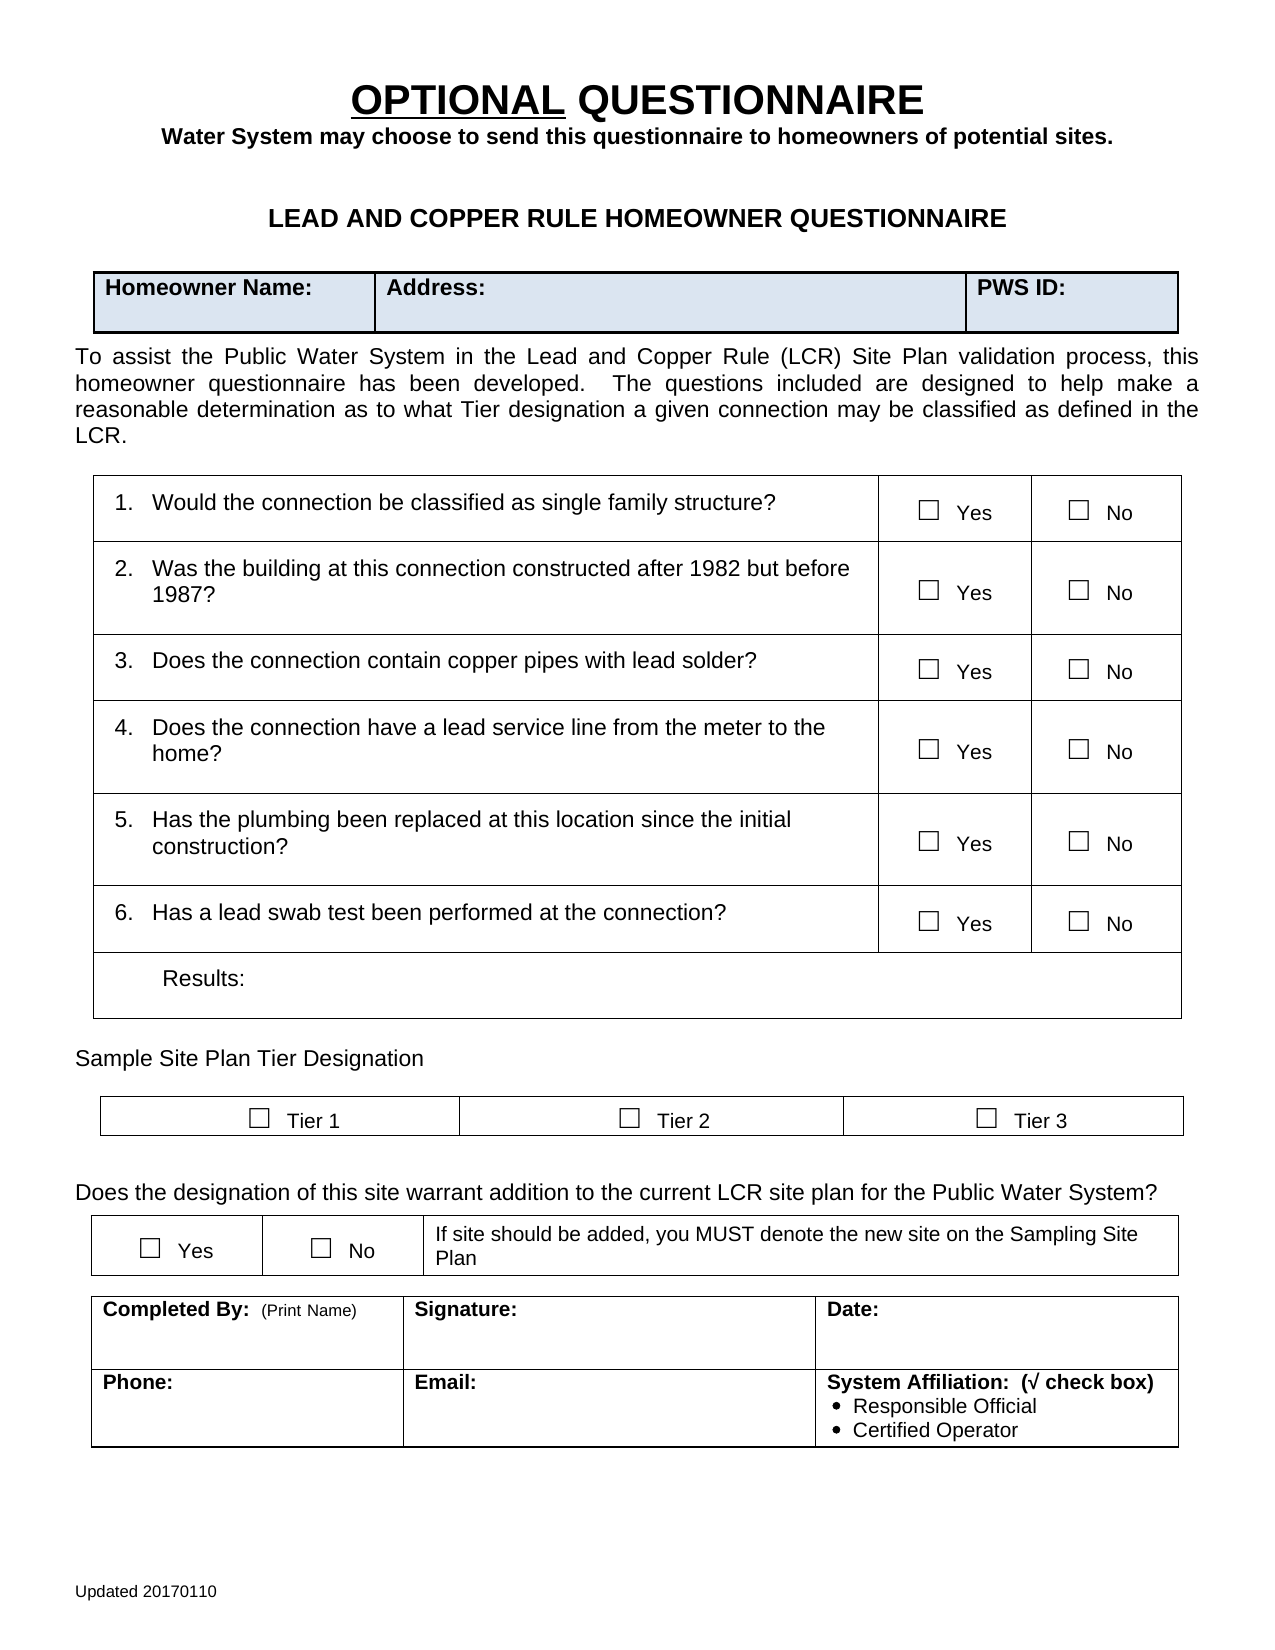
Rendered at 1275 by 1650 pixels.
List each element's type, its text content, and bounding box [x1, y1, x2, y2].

text Sample Site Plan Tier Designation [75, 1045, 1200, 1072]
table_header Tier 1 [101, 1097, 459, 1135]
table_header Homeowner Name: [95, 274, 374, 331]
text To assist the Public Water System in the Lead and Copper Rule (LCR) Site Plan validation process, this homeowner questionnaire has been developed. The questions included are designed to help make a reasonable determination as to what Tier designation a given connection may be classified as defined in the LCR. [75, 343, 1200, 449]
table_cell Results: [94, 953, 1181, 1018]
table_header Completed By: (Print Name) [92, 1297, 403, 1368]
table_cell Email: [404, 1370, 815, 1446]
table_cell No [1032, 542, 1181, 634]
text OPTIONAL QUESTIONNAIRE [75, 75, 1200, 123]
table_cell Yes [879, 886, 1031, 952]
table_cell No [1032, 794, 1181, 885]
text Water System may choose to send this questionnaire to homeowners of potential sites. [75, 123, 1200, 149]
table_cell Does the connection have a lead service line from the meter to the home? [94, 701, 878, 793]
table_cell Yes [879, 701, 1031, 793]
table_cell No [1032, 701, 1181, 793]
table_cell System Affiliation: (√ check box) Responsible Official Certified Operator [816, 1370, 1178, 1446]
table_cell Does the connection contain copper pipes with lead solder? [94, 635, 878, 700]
table_header No [1032, 476, 1181, 541]
table_cell Yes [879, 635, 1031, 700]
table_cell Yes [879, 542, 1031, 634]
table_header No [263, 1216, 423, 1275]
table_header Yes [92, 1216, 262, 1275]
table_header Would the connection be classified as single family structure? [94, 476, 878, 541]
table_header Address: [376, 274, 965, 331]
text Does the designation of this site warrant addition to the current LCR site plan for the Public Water System? [75, 1179, 1200, 1206]
table_cell No [1032, 635, 1181, 700]
table_cell Has the plumbing been replaced at this location since the initial construction? [94, 794, 878, 885]
table_header If site should be added, you MUST denote the new site on the Sampling Site Plan [424, 1216, 1178, 1275]
table_header Tier 3 [844, 1097, 1183, 1135]
table_header PWS ID: [967, 274, 1177, 331]
table_cell No [1032, 886, 1181, 952]
table_cell Phone: [92, 1370, 403, 1446]
subtitle Lead and Copper Rule HomeOwner questionnaire [75, 203, 1200, 233]
table_header Date: [816, 1297, 1178, 1368]
table_header Signature: [404, 1297, 815, 1368]
table_header Tier 2 [460, 1097, 843, 1135]
table_cell Has a lead swab test been performed at the connection? [94, 886, 878, 952]
table_header Yes [879, 476, 1031, 541]
table_cell Was the building at this connection constructed after 1982 but before 1987? [94, 542, 878, 634]
table_cell Yes [879, 794, 1031, 885]
